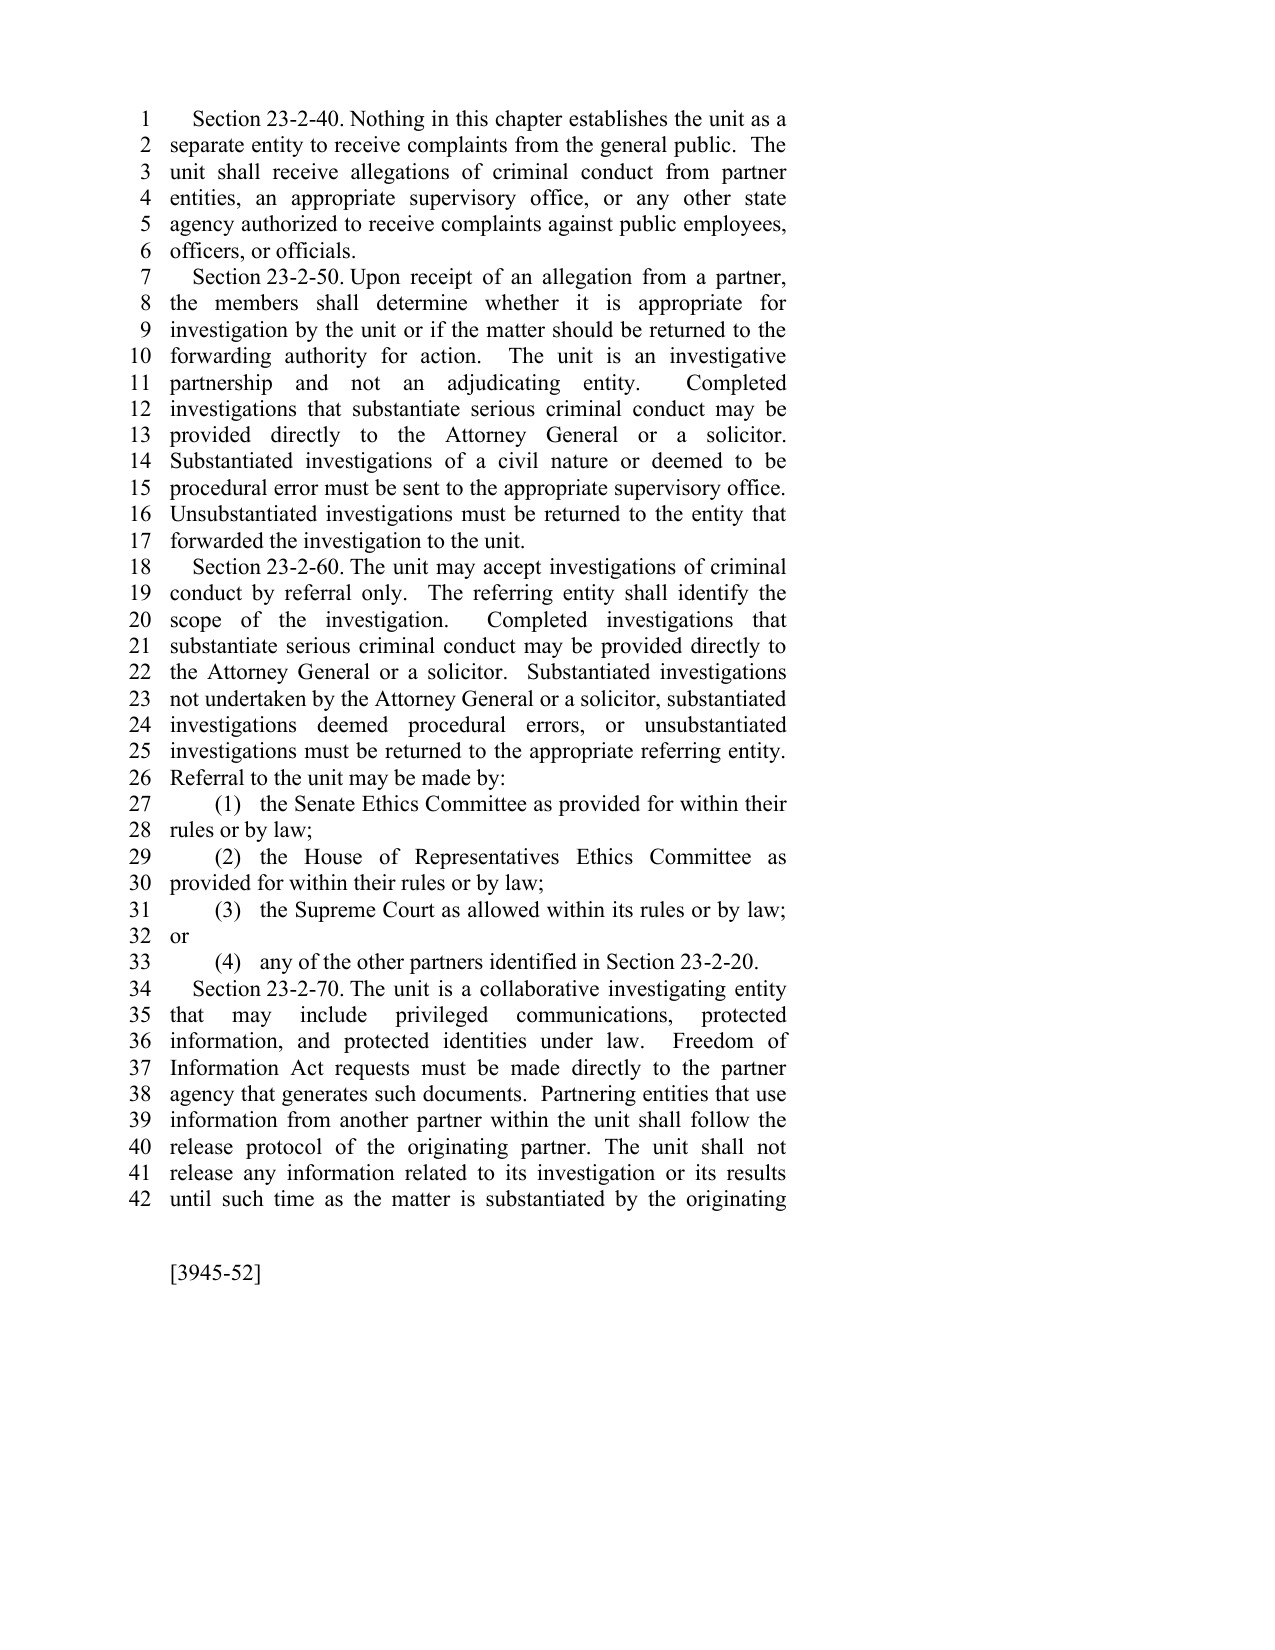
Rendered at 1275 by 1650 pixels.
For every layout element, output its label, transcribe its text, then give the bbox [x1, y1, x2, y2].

text Section 23-2-60. The unit may accept investigations of criminal conduct by referral only. The referring entity shall identify the scope of the investigation. Completed investigations that substantiate serious criminal conduct may be provided directly to the Attorney General or a solicitor. Substantiated investigations not undertaken by the Attorney General or a solicitor, substantiated investigations deemed procedural errors, or unsubstantiated investigations must be returned to the appropriate referring entity. Referral to the unit may be made by: [169, 553, 787, 790]
text (3) the Supreme Court as allowed within its rules or by law; or [169, 896, 787, 948]
text Section 23-2-40. Nothing in this chapter establishes the unit as a separate entity to receive complaints from the general public. The unit shall receive allegations of criminal conduct from partner entities, an appropriate supervisory office, or any other state agency authorized to receive complaints against public employees, officers, or officials. [169, 105, 787, 263]
text (4) any of the other partners identified in Section 23-2-20. [169, 948, 787, 975]
text (1) the Senate Ethics Committee as provided for within their rules or by law; [169, 790, 787, 843]
text Section 23-2-50. Upon receipt of an allegation from a partner, the members shall determine whether it is appropriate for investigation by the unit or if the matter should be returned to the forwarding authority for action. The unit is an investigative partnership and not an adjudicating entity. Completed investigations that substantiate serious criminal conduct may be provided directly to the Attorney General or a solicitor. Substantiated investigations of a civil nature or deemed to be procedural error must be sent to the appropriate supervisory office. Unsubstantiated investigations must be returned to the entity that forwarded the investigation to the unit. [169, 263, 787, 553]
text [169, 975, 787, 1212]
text (2) the House of Representatives Ethics Committee as provided for within their rules or by law; [169, 843, 787, 896]
